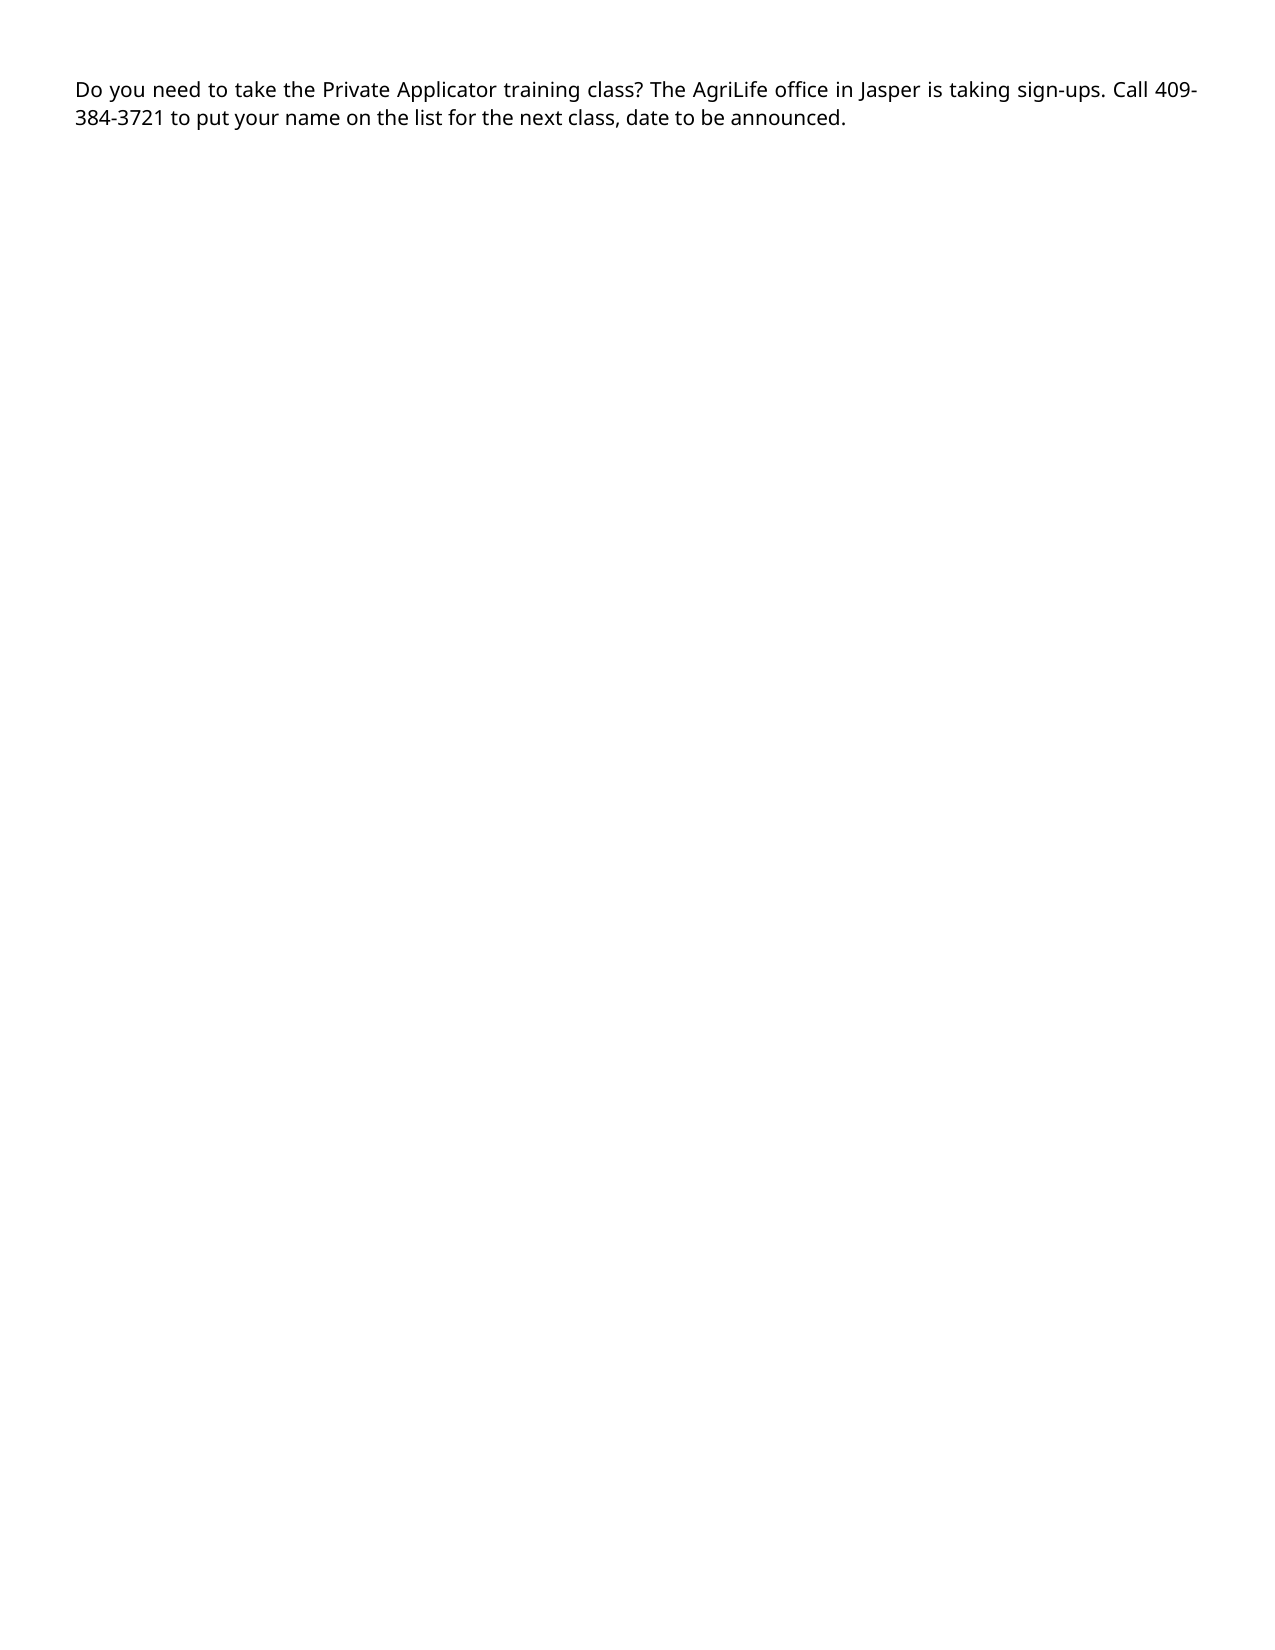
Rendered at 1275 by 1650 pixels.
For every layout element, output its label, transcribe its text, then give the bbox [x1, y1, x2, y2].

text Do you need to take the Private Applicator training class? The AgriLife office in Jasper is taking sign-ups. Call 409-384-3721 to put your name on the list for the next class, date to be announced. [75, 75, 1200, 132]
